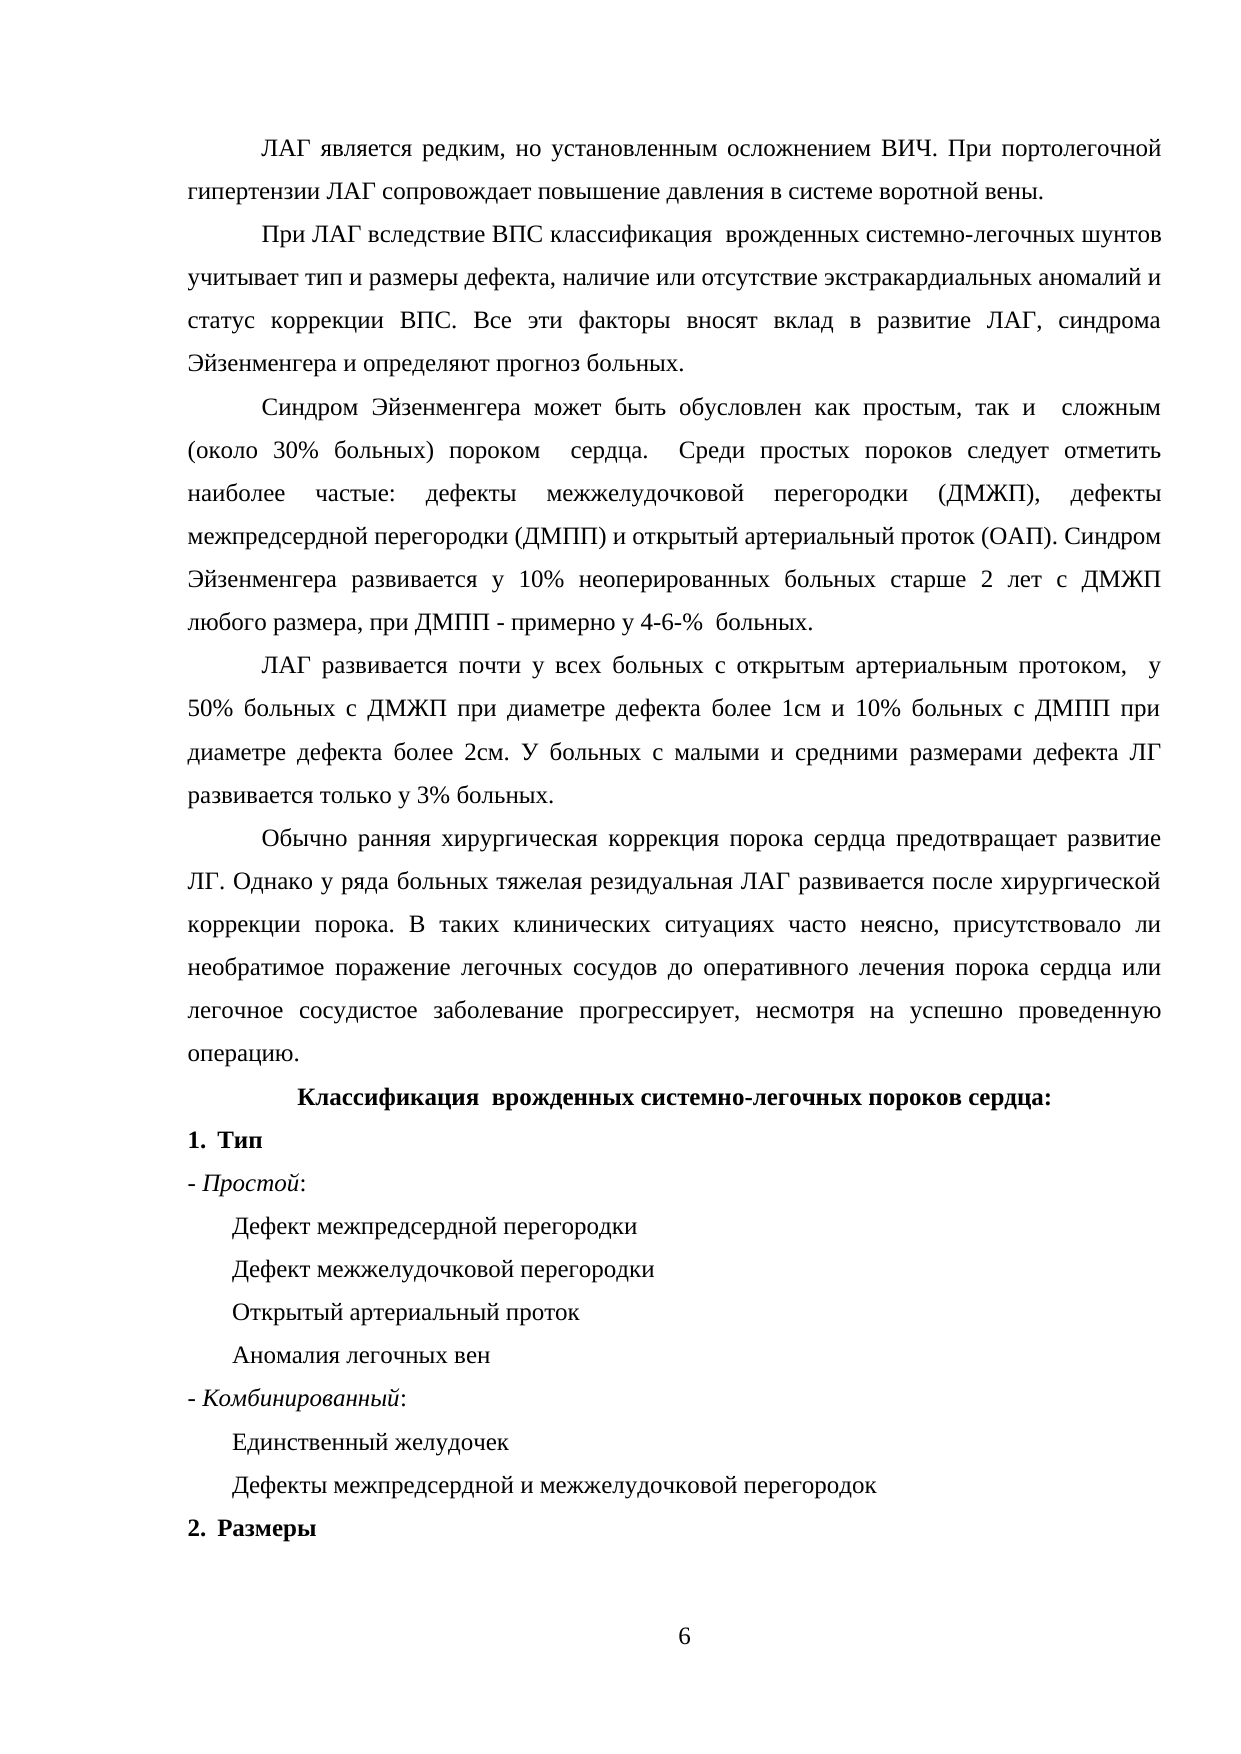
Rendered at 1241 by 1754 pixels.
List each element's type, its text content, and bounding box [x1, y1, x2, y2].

list Размеры [187, 1513, 1162, 1542]
text Классификация врожденных системно-легочных пороков сердца: [187, 1082, 1162, 1110]
text Единственный желудочек [187, 1427, 1162, 1455]
text Дефект межпредсердной перегородки [187, 1211, 1162, 1240]
text При ЛАГ вследствие ВПС классификация врожденных системно-легочных шунтов учитывает тип и размеры дефекта, наличие или отсутствие экстракардиальных аномалий и статус коррекции ВПС. Все эти факторы вносят вклад в развитие ЛАГ, синдрома Эйзенменгера и определяют прогноз больных. [187, 219, 1162, 377]
text Обычно ранняя хирургическая коррекция порока сердца предотвращает развитие ЛГ. Однако у ряда больных тяжелая резидуальная ЛАГ развивается после хирургической коррекции порока. В таких клинических ситуациях часто неясно, присутствовало ли необратимое поражение легочных сосудов до оперативного лечения порока сердца или легочное сосудистое заболевание прогрессирует, несмотря на успешно проведенную операцию. [187, 823, 1162, 1067]
text Дефекты межпредсердной и межжелудочковой перегородок [187, 1470, 1162, 1498]
text Синдром Эйзенменгера может быть обусловлен как простым, так и сложным (около 30% больных) пороком сердца. Среди простых пороков следует отметить наиболее частые: дефекты межжелудочковой перегородки (ДМЖП), дефекты межпредсердной перегородки (ДМПП) и открытый артериальный проток (ОАП). Синдром Эйзенменгера развивается у 10% неоперированных больных старше 2 лет с ДМЖП любого размера, при ДМПП - примерно у 4-6-% больных. [187, 392, 1162, 636]
text - Простой: [187, 1168, 1162, 1197]
text Открытый артериальный проток [187, 1297, 1162, 1326]
text Аномалия легочных вен [187, 1340, 1162, 1369]
text Дефект межжелудочковой перегородки [187, 1254, 1162, 1283]
text - Комбинированный: [187, 1383, 1162, 1412]
text ЛАГ является редким, но установленным осложнением ВИЧ. При портолегочной гипертензии ЛАГ сопровождает повышение давления в системе воротной вены. [187, 133, 1162, 205]
text ЛАГ развивается почти у всех больных с открытым артериальным протоком, у 50% больных с ДМЖП при диаметре дефекта более 1см и 10% больных с ДМПП при диаметре дефекта более 2см. У больных с малыми и средними размерами дефекта ЛГ развивается только у 3% больных. [187, 650, 1162, 808]
list Тип [187, 1125, 1162, 1153]
